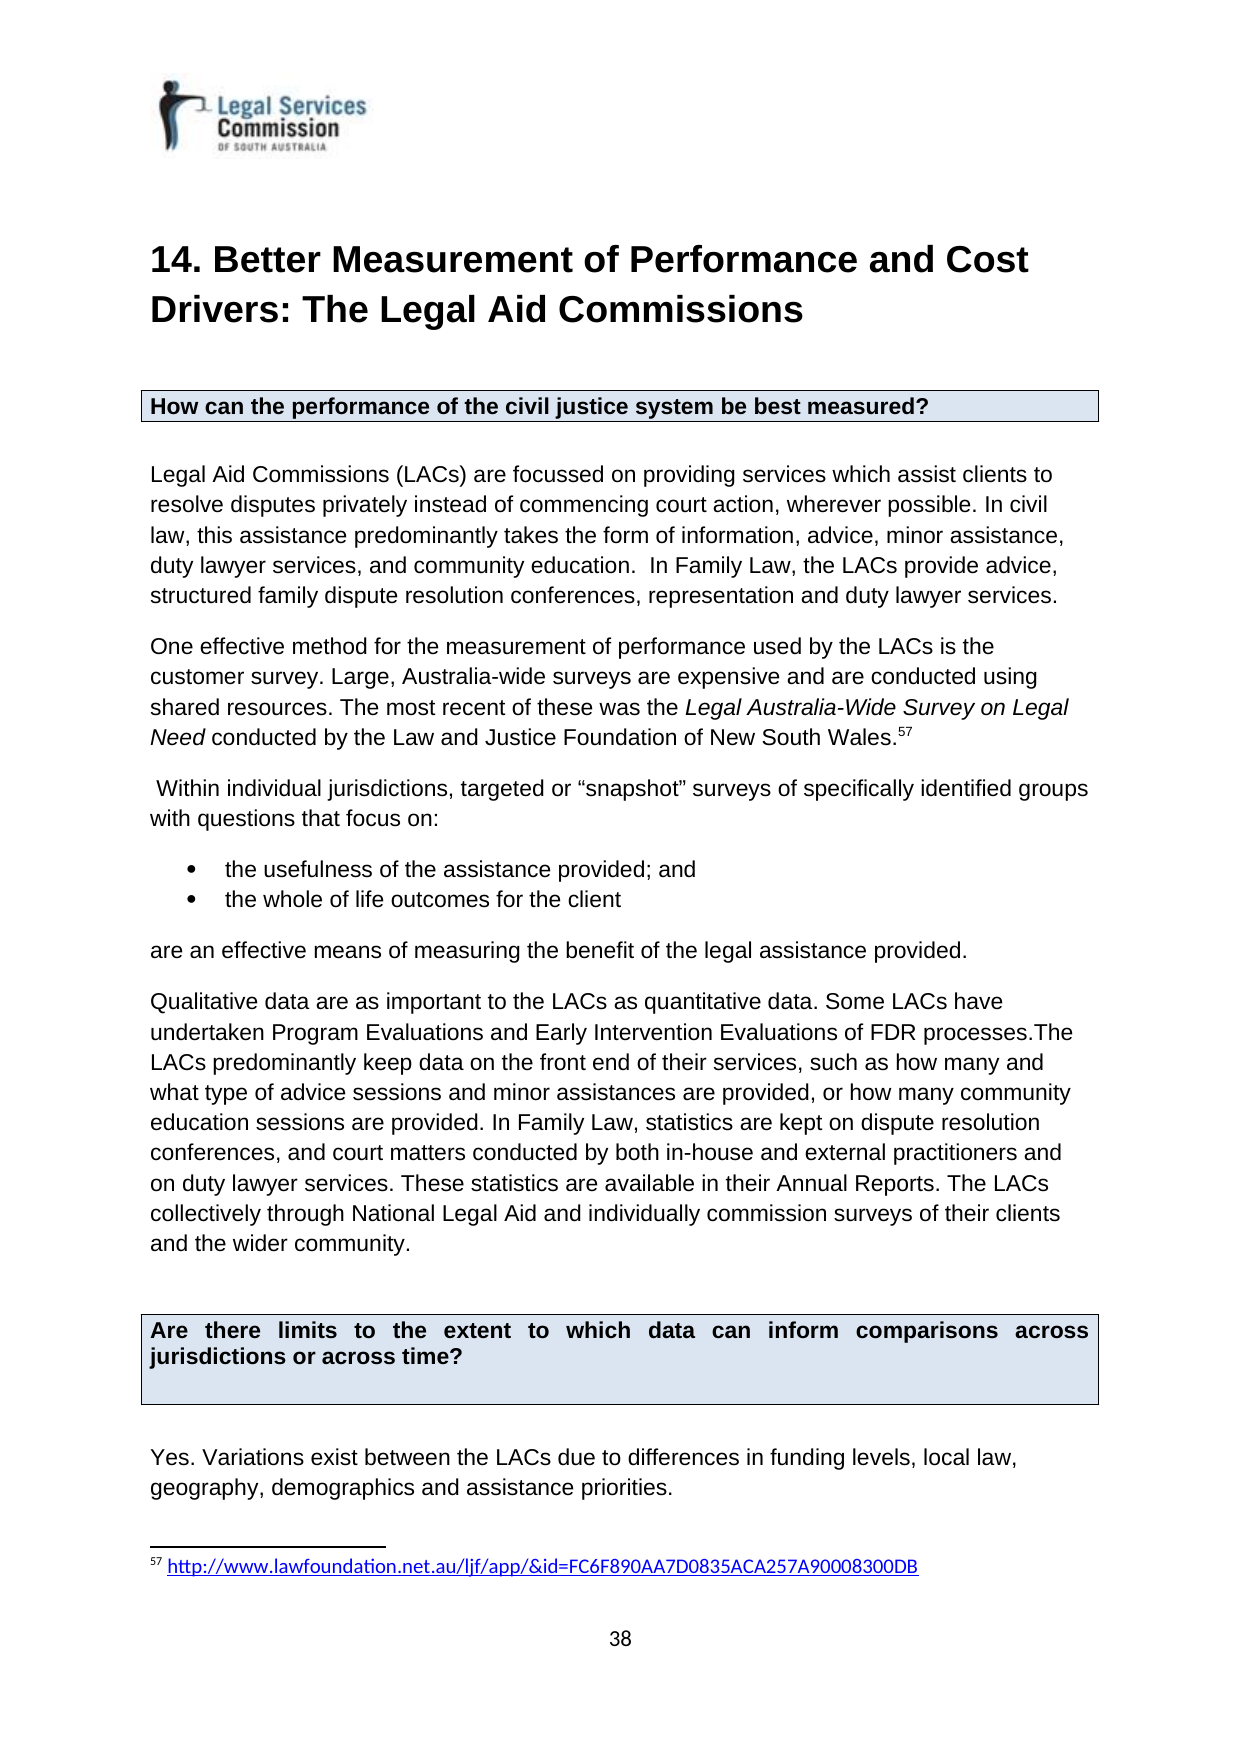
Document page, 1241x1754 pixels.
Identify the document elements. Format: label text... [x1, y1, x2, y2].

picture [150, 73, 374, 159]
list the whole of life outcomes for the client [187, 886, 1090, 913]
text How can the performance of the civil justice system be best measured? [142, 391, 1098, 421]
text Qualitative data are as important to the LACs as quantitative data. Some LACs have undertaken Program Evaluations and Early Intervention Evaluations of FDR processes.The LACs predominantly keep data on the front end of their services, such as how many and what type of advice sessions and minor assistances are provided, or how many community education sessions are provided. In Family Law, statistics are kept on dispute resolution conferences, and court matters conducted by both in-house and external practitioners and on duty lawyer services. These statistics are available in their Annual Reports. The LACs collectively through National Legal Aid and individually commission surveys of their clients and the wider community. [150, 988, 1090, 1256]
text Within individual jurisdictions, targeted or “snapshot” surveys of specifically identified groups with questions that focus on: [150, 775, 1090, 831]
text Yes. Variations exist between the LACs due to differences in funding levels, local law, geography, demographics and assistance priorities. [150, 1444, 1090, 1501]
text Legal Aid Commissions (LACs) are focussed on providing services which assist clients to resolve disputes privately instead of commencing court action, wherever possible. In civil law, this assistance predominantly takes the form of information, advice, minor assistance, duty lawyer services, and community education. In Family Law, the LACs provide advice, structured family dispute resolution conferences, representation and duty lawyer services. [150, 461, 1090, 608]
text Are there limits to the extent to which data can inform comparisons across jurisdictions or across time? [142, 1315, 1098, 1369]
text One effective method for the measurement of performance used by the LACs is the customer survey. Large, Australia-wide surveys are expensive and are conducted using shared resources. The most recent of these was the Legal Australia-Wide Survey on Legal Need conducted by the Law and Justice Foundation of New South Wales. [150, 633, 1090, 750]
list the usefulness of the assistance provided; and [187, 856, 1090, 882]
text are an effective means of measuring the benefit of the legal assistance provided. [150, 937, 1090, 964]
text 14. Better Measurement of Performance and Cost Drivers: The Legal Aid Commissions [150, 237, 1090, 330]
